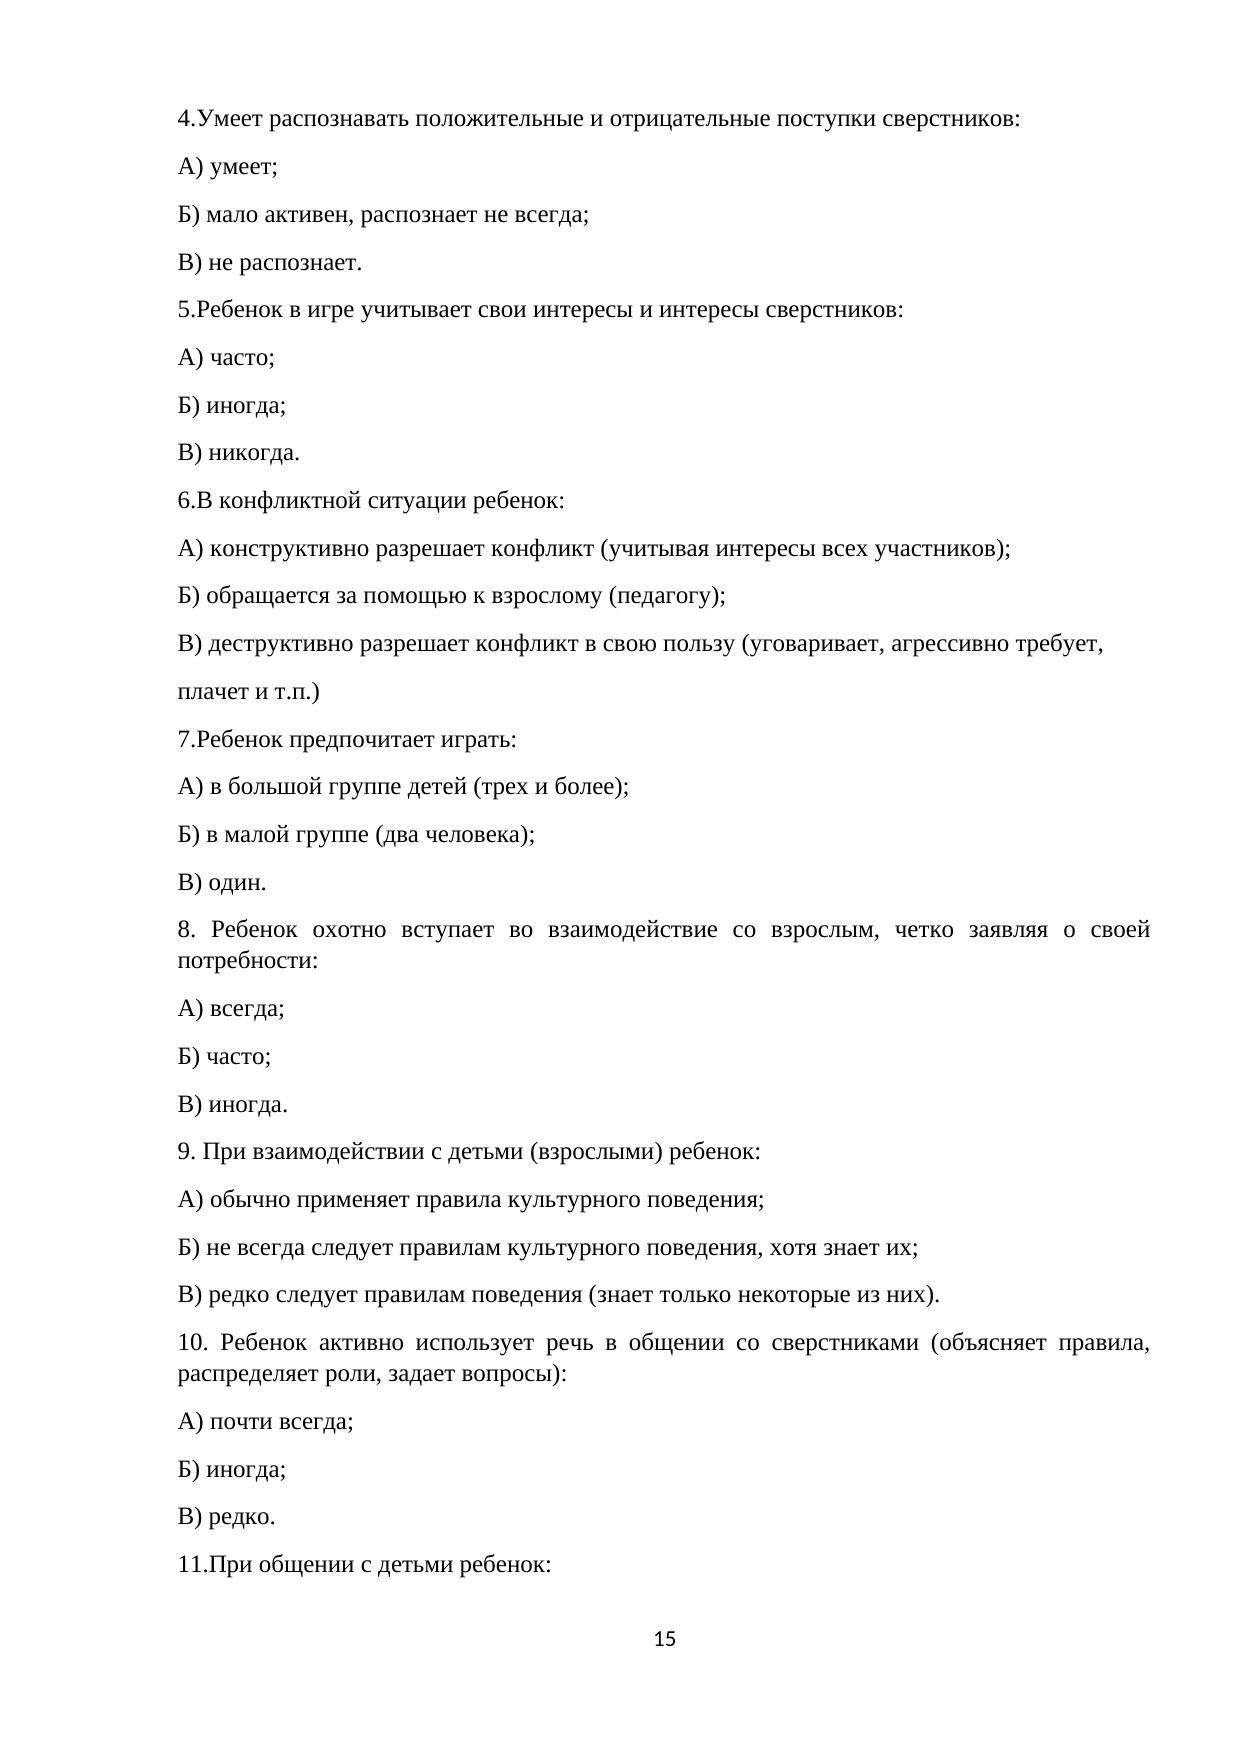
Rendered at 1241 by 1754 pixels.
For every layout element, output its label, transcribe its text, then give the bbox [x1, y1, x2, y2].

text В) редко. [177, 1501, 1152, 1530]
text А) обычно применяет правила культурного поведения; [177, 1184, 1152, 1213]
text 4.Умеет распознавать положительные и отрицательные поступки сверстников: [177, 103, 1152, 132]
text В) никогда. [177, 437, 1152, 466]
text В) один. [177, 867, 1152, 896]
text Б) иногда; [177, 1454, 1152, 1482]
text В) иногда. [177, 1089, 1152, 1117]
text плачет и т.п.) [177, 676, 1152, 705]
text Б) обращается за помощью к взрослому (педагогу); [177, 581, 1152, 609]
text А) всегда; [177, 993, 1152, 1022]
text Б) часто; [177, 1041, 1152, 1070]
text В) не распознает. [177, 247, 1152, 275]
text 10. Ребенок активно использует речь в общении со сверстниками (объясняет правила, распределяет роли, задает вопросы): [177, 1327, 1152, 1387]
text А) почти всегда; [177, 1406, 1152, 1435]
text А) в большой группе детей (трех и более); [177, 771, 1152, 800]
text А) умеет; [177, 151, 1152, 180]
text Б) мало активен, распознает не всегда; [177, 199, 1152, 228]
text 6.В конфликтной ситуации ребенок: [177, 485, 1152, 514]
text А) часто; [177, 342, 1152, 371]
text В) деструктивно разрешает конфликт в свою пользу (уговаривает, агрессивно требует, [177, 628, 1152, 657]
text 8. Ребенок охотно вступает во взаимодействие со взрослым, четко заявляя о своей потребности: [177, 914, 1152, 974]
text Б) в малой группе (два человека); [177, 819, 1152, 848]
text 7.Ребенок предпочитает играть: [177, 724, 1152, 752]
text В) редко следует правилам поведения (знает только некоторые из них). [177, 1279, 1152, 1308]
text 11.При общении с детьми ребенок: [177, 1549, 1152, 1578]
text 9. При взаимодействии с детьми (взрослыми) ребенок: [177, 1136, 1152, 1165]
text 5.Ребенок в игре учитывает свои интересы и интересы сверстников: [177, 294, 1152, 323]
text Б) не всегда следует правилам культурного поведения, хотя знает их; [177, 1232, 1152, 1261]
text А) конструктивно разрешает конфликт (учитывая интересы всех участников); [177, 533, 1152, 562]
text Б) иногда; [177, 390, 1152, 418]
